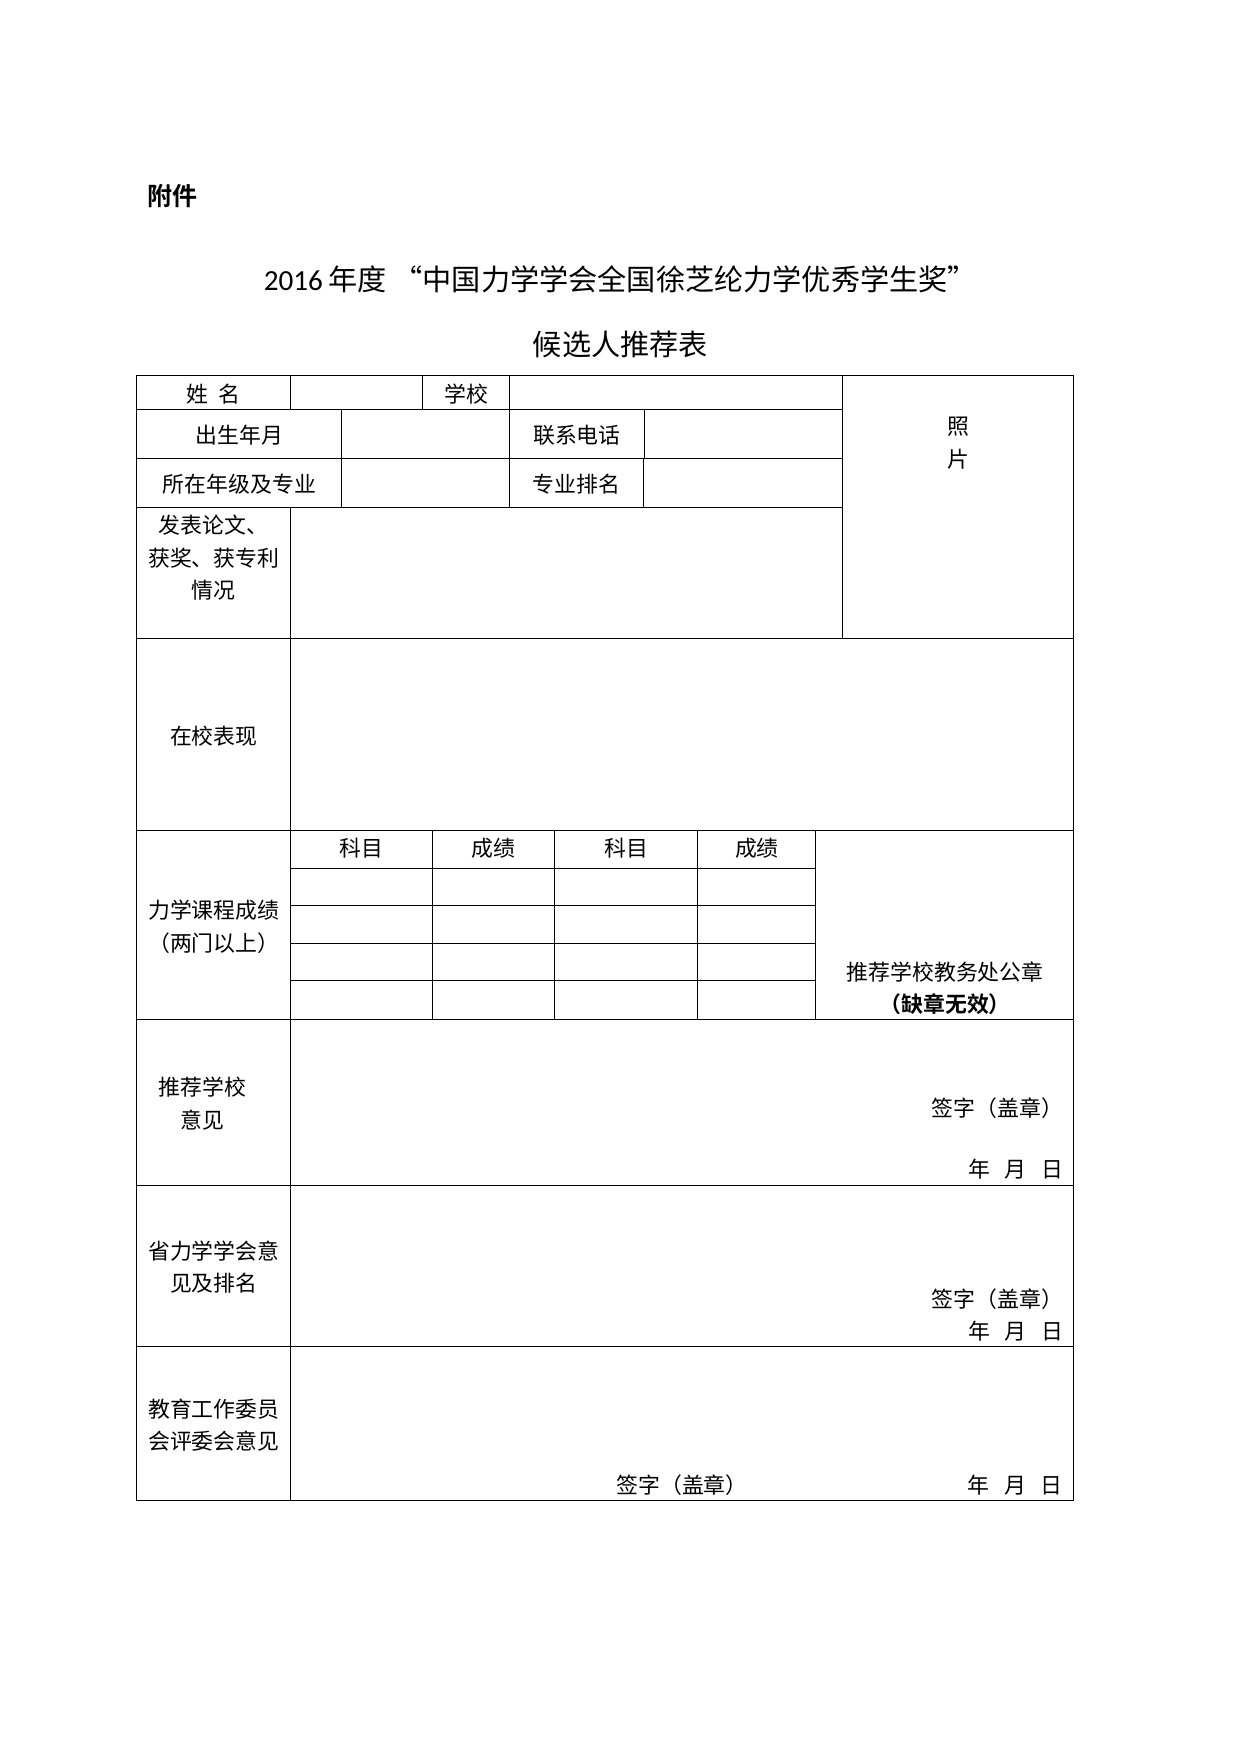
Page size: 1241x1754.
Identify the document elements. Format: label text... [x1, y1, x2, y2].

table_cell [291, 944, 432, 980]
table_cell 专业排名 [510, 459, 643, 507]
table_cell [291, 508, 842, 638]
table_cell [555, 944, 697, 980]
table_cell 成绩 [433, 831, 554, 867]
table_cell [433, 869, 554, 905]
text 附件 [148, 162, 1042, 227]
table_cell 联系电话 [510, 410, 644, 458]
table_cell 推荐学校 意见 [137, 1020, 290, 1184]
table_cell [555, 981, 697, 1019]
table_cell [698, 981, 815, 1019]
table_cell [291, 981, 432, 1019]
table_cell [555, 906, 697, 942]
table_cell [698, 869, 815, 905]
table_cell [342, 410, 509, 458]
table_cell [433, 981, 554, 1019]
table_cell [433, 906, 554, 942]
table_cell 教育工作委员会评委会意见 [137, 1347, 290, 1500]
table_cell [291, 906, 432, 942]
table_cell 力学课程成绩（两门以上） [137, 831, 290, 1019]
table_cell 所在年级及专业 [137, 459, 341, 507]
table_cell [291, 639, 1073, 830]
table_cell [433, 944, 554, 980]
table_header 姓 名 [137, 376, 290, 409]
table_cell [291, 869, 432, 905]
table_cell 签字（盖章） 年 月 日 [291, 1020, 1073, 1184]
table_cell [645, 410, 842, 458]
table_cell 发表论文、 获奖、获专利情况 [137, 508, 290, 638]
table_cell 成绩 [698, 831, 815, 867]
table_cell [555, 869, 697, 905]
table_header [510, 376, 842, 409]
table_cell 推荐学校教务处公章 （缺章无效） [816, 831, 1073, 1019]
text 候选人推荐表 [148, 310, 1092, 375]
table_cell 科目 [291, 831, 432, 867]
text 2016年度 “中国力学学会全国徐芝纶力学优秀学生奖” [148, 245, 1092, 310]
table_cell 签字（盖章） 年 月 日 [291, 1186, 1073, 1346]
table_header [291, 376, 422, 409]
table_header 照 片 [843, 376, 1073, 638]
table_cell 科目 [555, 831, 697, 867]
table_cell 出生年月 [137, 410, 341, 458]
table_cell 签字（盖章） 年 月 日 [291, 1347, 1073, 1500]
table_cell [342, 459, 509, 507]
table_cell [644, 459, 842, 507]
table_cell [698, 906, 815, 942]
table_cell 省力学学会意见及排名 [137, 1186, 290, 1346]
table_cell 在校表现 [137, 639, 290, 830]
table_cell [698, 944, 815, 980]
table_header 学校 [423, 376, 509, 409]
